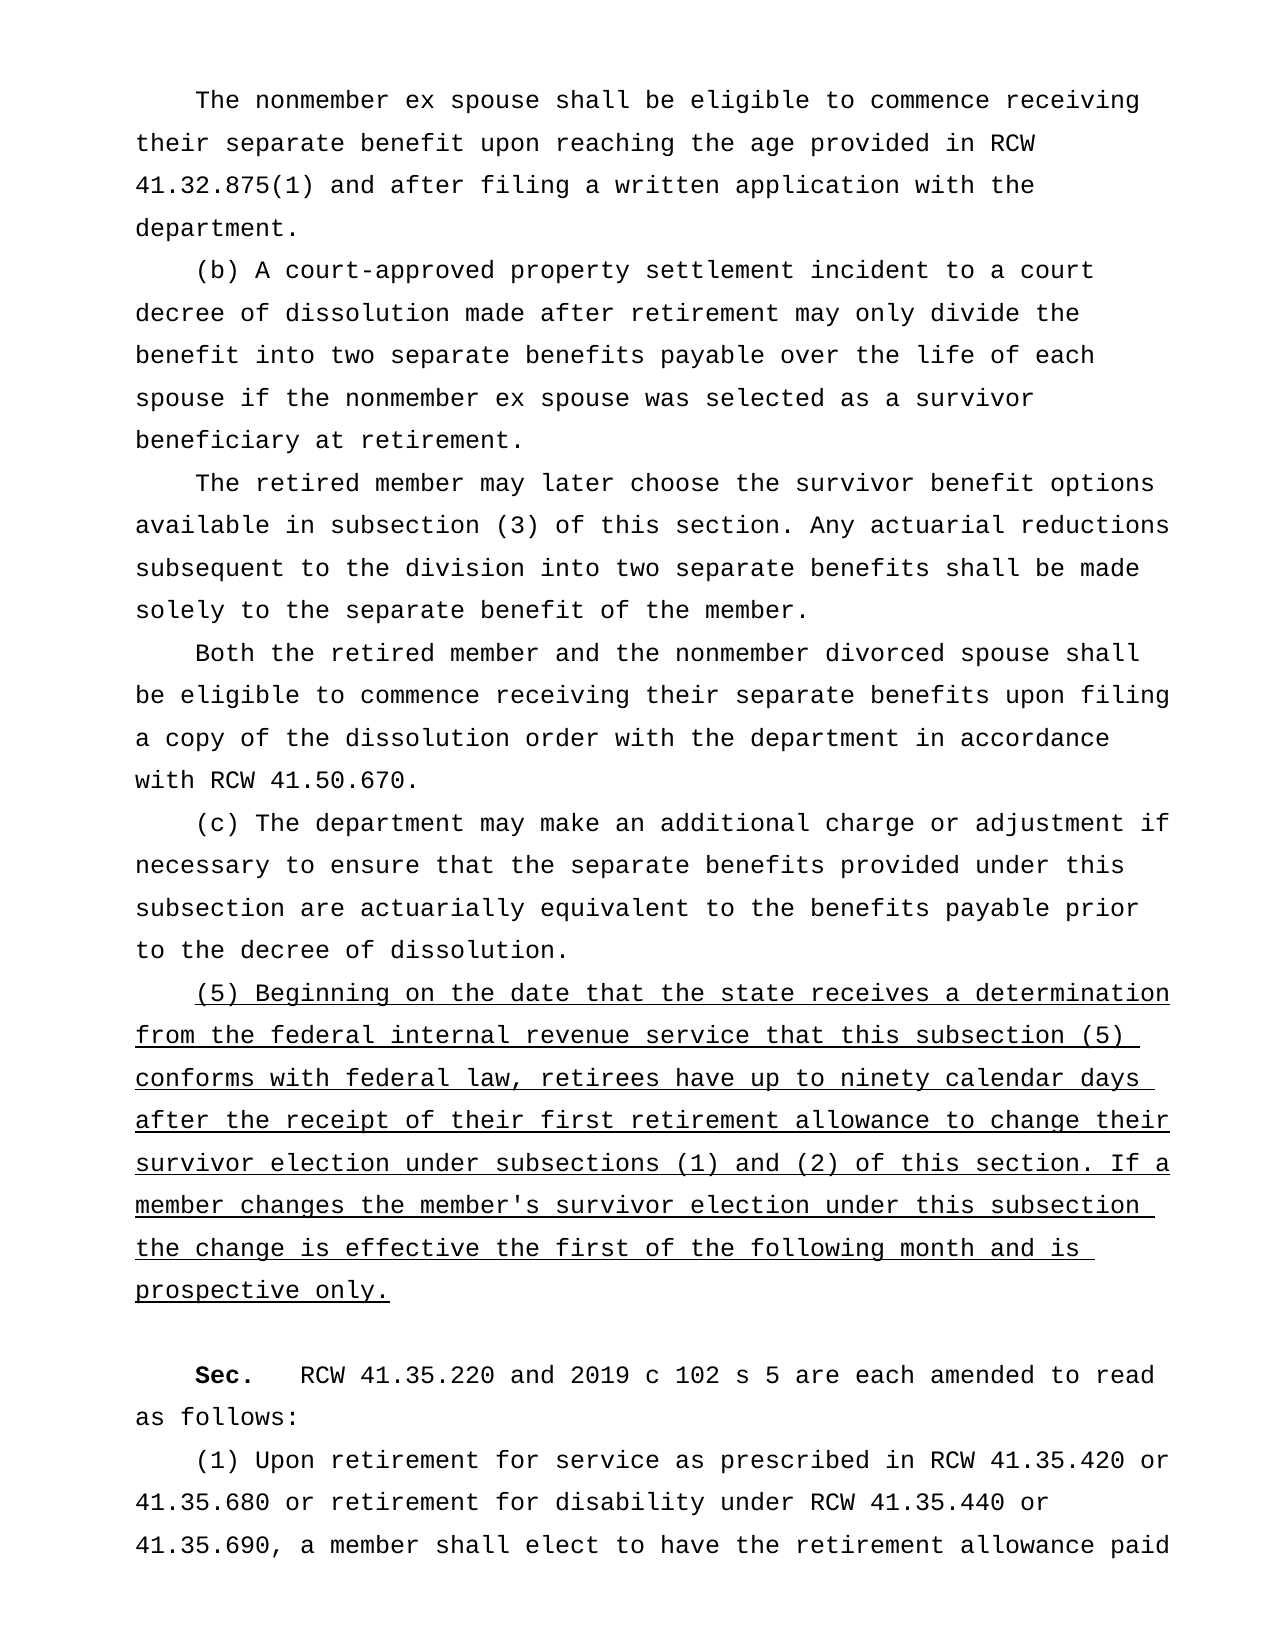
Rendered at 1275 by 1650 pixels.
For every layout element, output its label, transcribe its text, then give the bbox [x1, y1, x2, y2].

text (c) The department may make an additional charge or adjustment if necessary to ensure that the separate benefits provided under this subsection are actuarially equivalent to the benefits payable prior to the decree of dissolution. [135, 797, 1170, 967]
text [135, 1434, 1170, 1562]
text The nonmember ex spouse shall be eligible to commence receiving their separate benefit upon reaching the age provided in RCW 41.32.875(1) and after filing a written application with the department. [135, 75, 1170, 245]
text (b) A court-approved property settlement incident to a court decree of dissolution made after retirement may only divide the benefit into two separate benefits payable over the life of each spouse if the nonmember ex spouse was selected as a survivor beneficiary at retirement. [135, 245, 1170, 457]
text The retired member may later choose the survivor benefit options available in subsection (3) of this section. Any actuarial reductions subsequent to the division into two separate benefits shall be made solely to the separate benefit of the member. [135, 457, 1170, 627]
text Sec. RCW 41.35.220 and 2019 c 102 s 5 are each amended to read as follows: [135, 1349, 1170, 1434]
text (5) Beginning on the date that the state receives a determination from the federal internal revenue service that this subsection (5) conforms with federal law, retirees have up to ninety calendar days after the receipt of their first retirement allowance to change their survivor election under subsections (1) and (2) of this section. If a member changes the member's survivor election under this subsection the change is effective the first of the following month and is prospective only. [135, 1133, 1170, 1174]
text Both the retired member and the nonmember divorced spouse shall be eligible to commence receiving their separate benefits upon filing a copy of the dissolution order with the department in accordance with RCW 41.50.670. [135, 627, 1170, 797]
text (5) Beginning on the date that the state receives a determination from the federal internal revenue service that this subsection (5) conforms with federal law, retirees have up to ninety calendar days after the receipt of their first retirement allowance to change their survivor election under subsections (1) and (2) of this section. If a member changes the member's survivor election under this subsection the change is effective the first of the following month and is prospective only. [135, 1175, 1170, 1307]
text (5) Beginning on the date that the state receives a determination from the federal internal revenue service that this subsection (5) conforms with federal law, retirees have up to ninety calendar days after the receipt of their first retirement allowance to change their survivor election under subsections (1) and (2) of this section. If a member changes the member's survivor election under this subsection the change is effective the first of the following month and is prospective only. [135, 967, 1170, 1131]
